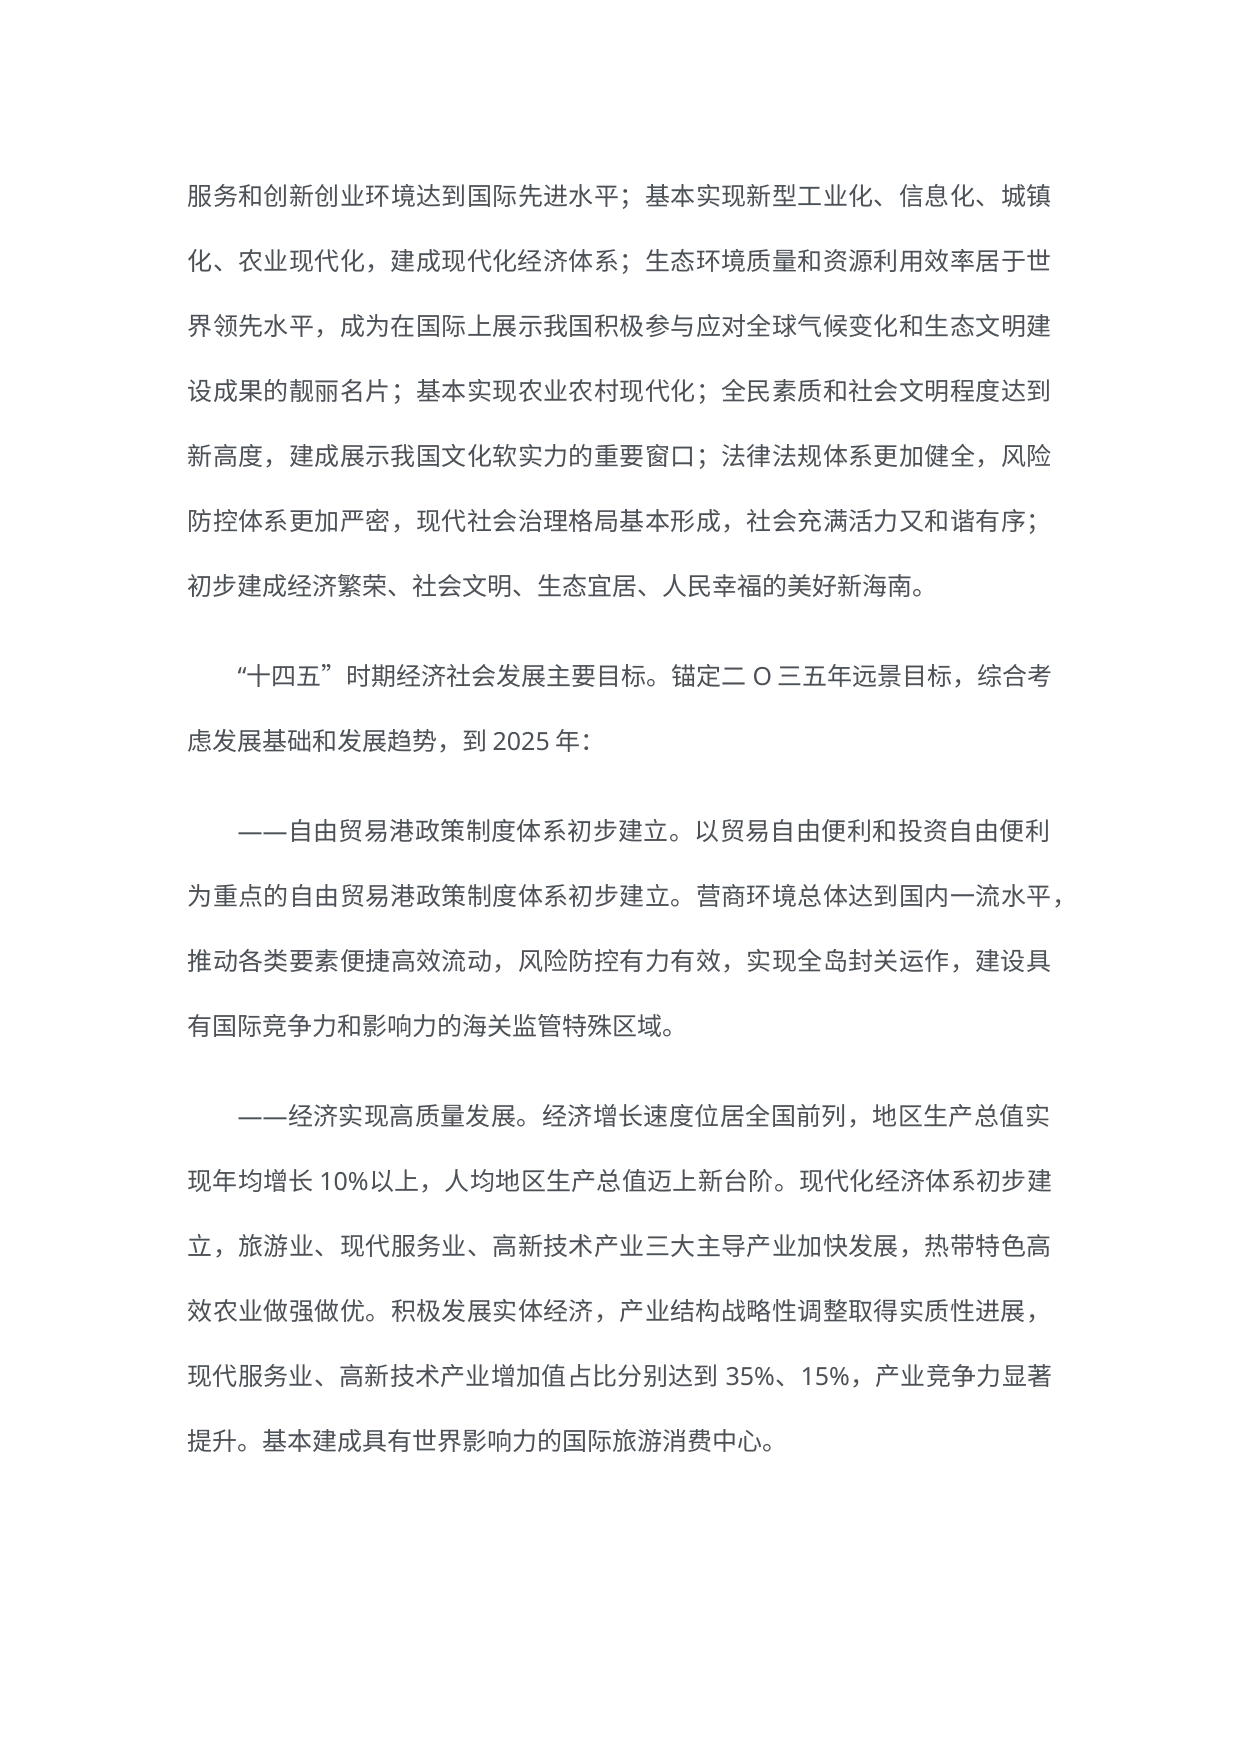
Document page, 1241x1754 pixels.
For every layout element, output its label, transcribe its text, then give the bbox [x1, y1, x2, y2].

text ——自由贸易港政策制度体系初步建立。以贸易自由便利和投资自由便利为重点的自由贸易港政策制度体系初步建立。营商环境总体达到国内一流水平，推动各类要素便捷高效流动，风险防控有力有效，实现全岛封关运作，建设具有国际竞争力和影响力的海关监管特殊区域。 [187, 797, 1053, 1057]
text ——经济实现高质量发展。经济增长速度位居全国前列，地区生产总值实现年均增长10%以上，人均地区生产总值迈上新台阶。现代化经济体系初步建立，旅游业、现代服务业、高新技术产业三大主导产业加快发展，热带特色高效农业做强做优。积极发展实体经济，产业结构战略性调整取得实质性进展，现代服务业、高新技术产业增加值占比分别达到35%、15%，产业竞争力显著提升。基本建成具有世界影响力的国际旅游消费中心。 [187, 1082, 1053, 1472]
text “十四五”时期经济社会发展主要目标。锚定二Ο三五年远景目标，综合考虑发展基础和发展趋势，到2025年： [187, 642, 1053, 772]
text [187, 162, 1053, 617]
